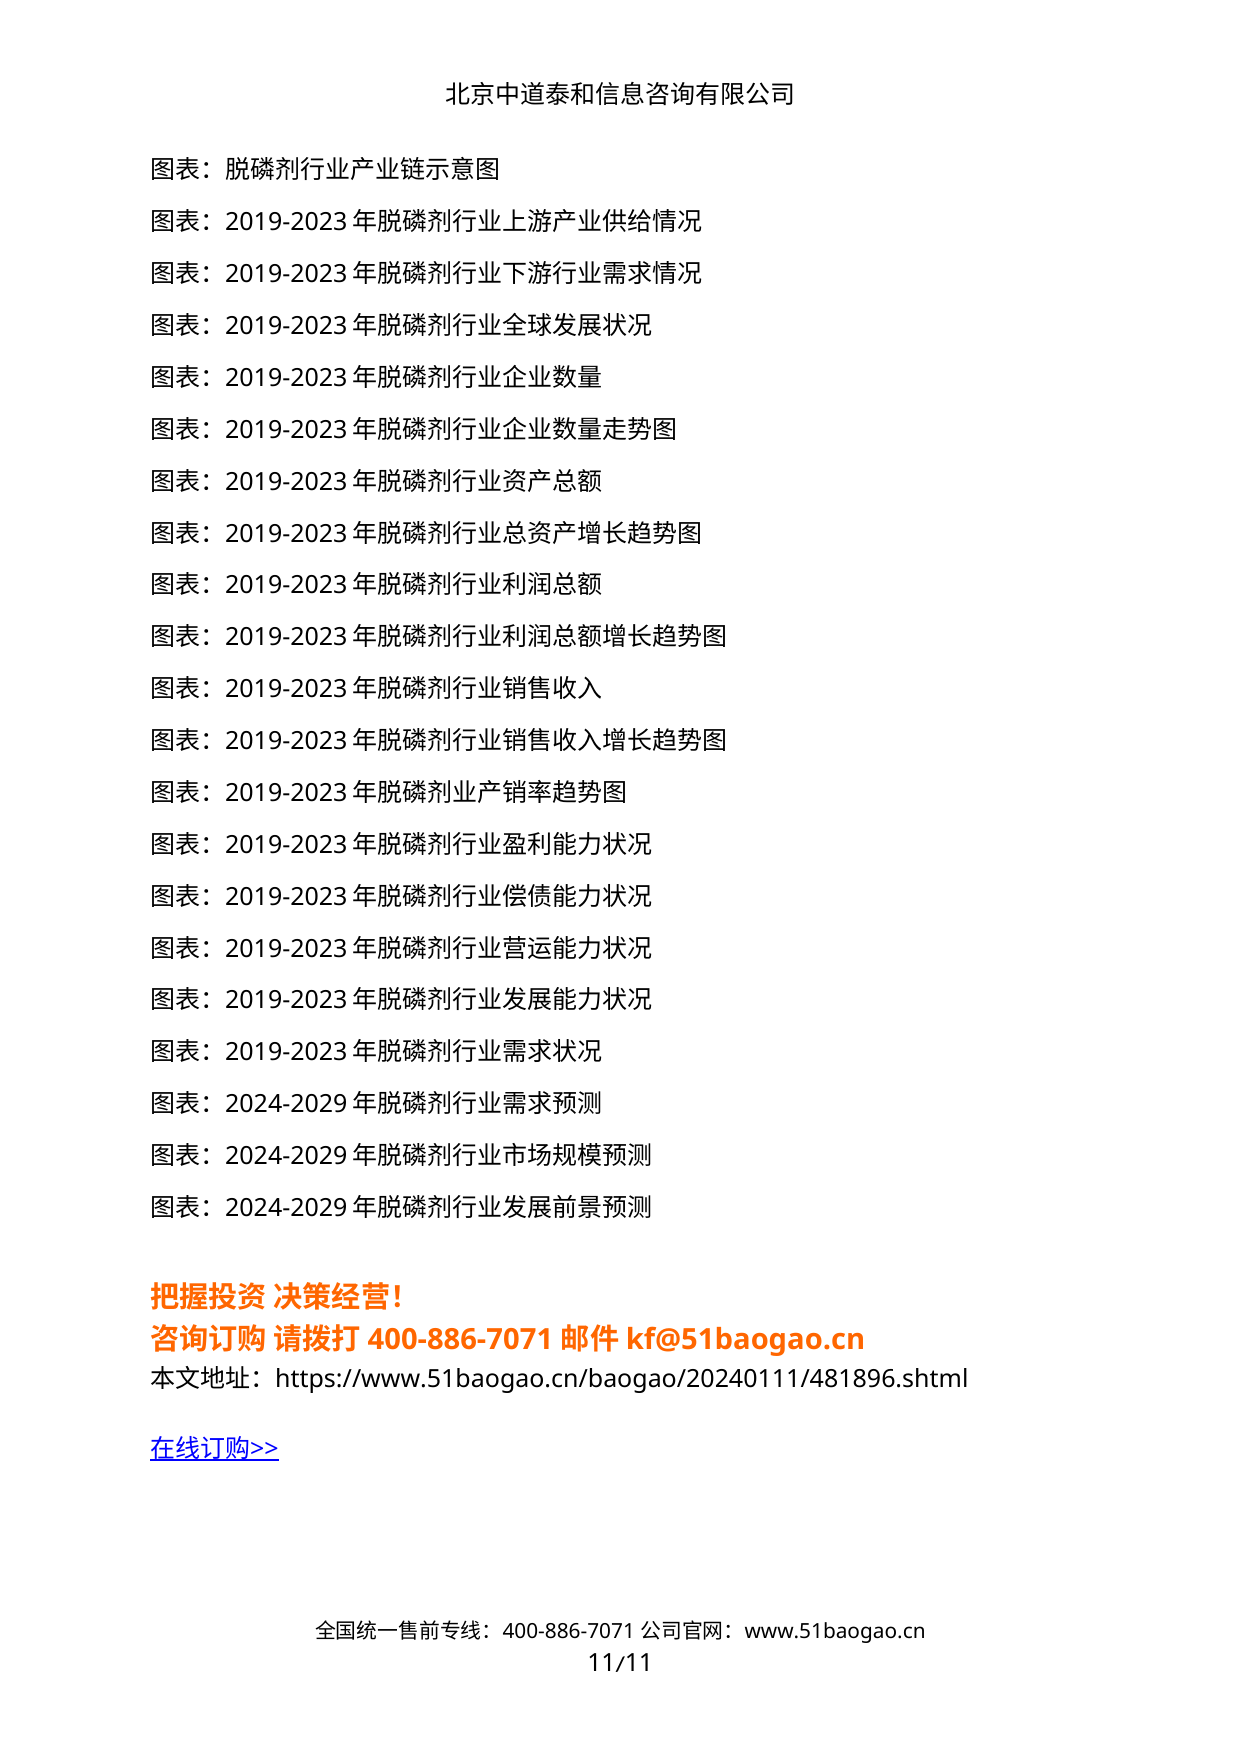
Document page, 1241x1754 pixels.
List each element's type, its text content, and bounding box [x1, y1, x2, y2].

text 在线订购>> [150, 1394, 1090, 1465]
text 图表：2024-2029年脱磷剂行业市场规模预测 [150, 1136, 1090, 1172]
text 图表：2024-2029年脱磷剂行业需求预测 [150, 1084, 1090, 1120]
text 图表：2024-2029年脱磷剂行业发展前景预测 [150, 1187, 1090, 1224]
text 图表：2019-2023年脱磷剂行业下游行业需求情况 [150, 254, 1090, 290]
text 图表：2019-2023年脱磷剂行业总资产增长趋势图 [150, 513, 1090, 549]
text 图表：2019-2023年脱磷剂行业全球发展状况 [150, 306, 1090, 342]
text 图表：2019-2023年脱磷剂行业营运能力状况 [150, 928, 1090, 964]
text 图表：脱磷剂行业产业链示意图 [150, 150, 1090, 186]
text 图表：2019-2023年脱磷剂行业销售收入 [150, 669, 1090, 705]
text 图表：2019-2023年脱磷剂行业资产总额 [150, 461, 1090, 497]
text 图表：2019-2023年脱磷剂行业上游产业供给情况 [150, 202, 1090, 238]
text 图表：2019-2023年脱磷剂行业发展能力状况 [150, 980, 1090, 1016]
text 图表：2019-2023年脱磷剂行业利润总额增长趋势图 [150, 617, 1090, 653]
text 图表：2019-2023年脱磷剂行业需求状况 [150, 1032, 1090, 1068]
text 图表：2019-2023年脱磷剂行业利润总额 [150, 565, 1090, 601]
text 图表：2019-2023年脱磷剂行业企业数量 [150, 357, 1090, 394]
text 图表：2019-2023年脱磷剂行业销售收入增长趋势图 [150, 721, 1090, 757]
text 图表：2019-2023年脱磷剂行业盈利能力状况 [150, 824, 1090, 861]
text 把握投资 决策经营！咨询订购 请拨打 400-886-7071 邮件 kf@51baogao.cn本文地址：https://www.51baogao.cn/baogao/20240111/481896.shtml [150, 1239, 1090, 1394]
text 图表：2019-2023年脱磷剂行业偿债能力状况 [150, 876, 1090, 912]
text 图表：2019-2023年脱磷剂业产销率趋势图 [150, 772, 1090, 809]
text 图表：2019-2023年脱磷剂行业企业数量走势图 [150, 409, 1090, 446]
